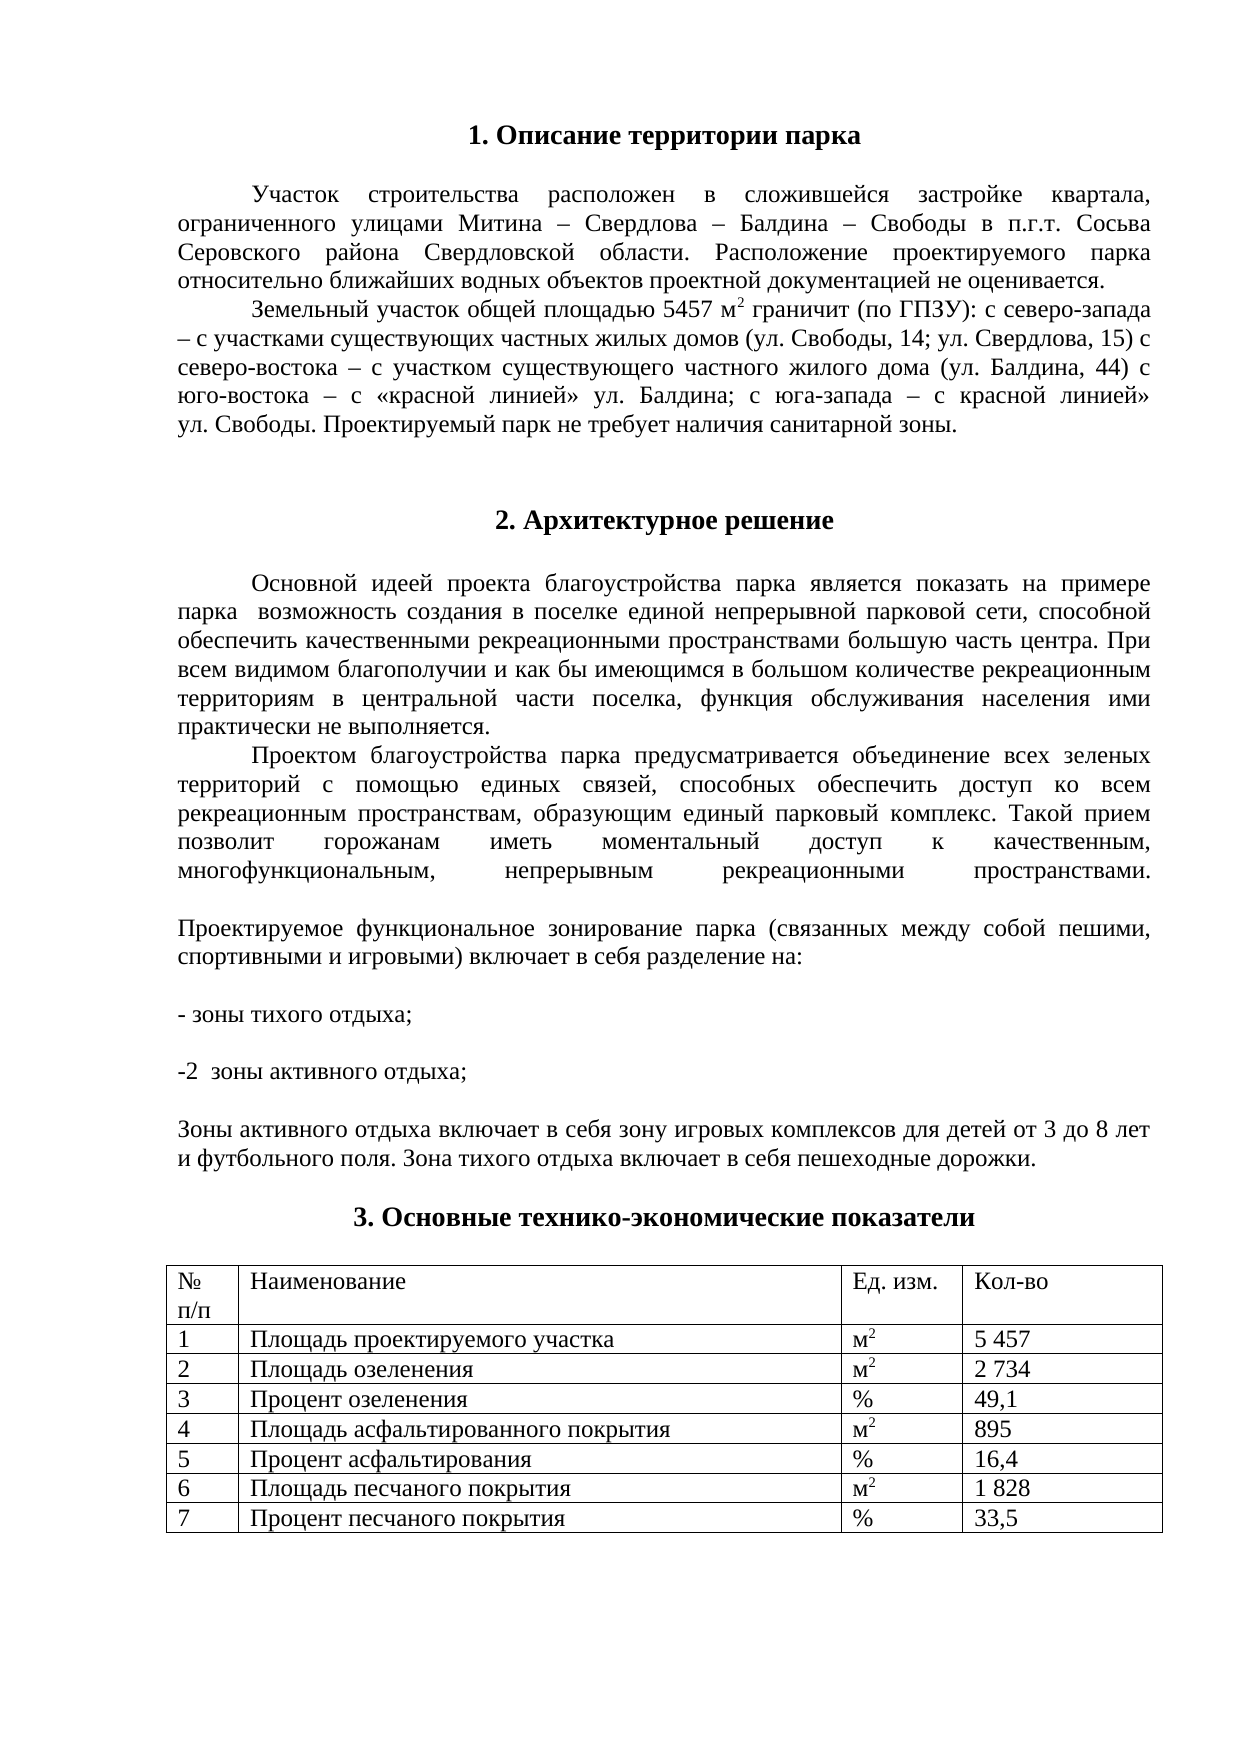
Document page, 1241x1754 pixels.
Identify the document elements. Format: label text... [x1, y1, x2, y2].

table_cell 5 [167, 1444, 238, 1472]
text Участок строительства расположен в сложившейся застройке квартала, ограниченного улицами Митина – Свердлова – Балдина – Свободы в п.г.т. Сосьва Серовского района Свердловской области. Расположение проектируемого парка относительно ближайших водных объектов проектной документацией не оценивается. [177, 179, 1152, 294]
table_cell Площадь озеленения [239, 1354, 841, 1383]
table_cell Площадь проектируемого участка [239, 1325, 841, 1353]
table_cell 3 [167, 1384, 238, 1413]
table_cell 49,1 [963, 1384, 1162, 1413]
text 2. Архитектурное решение [177, 503, 1152, 535]
table_cell 1 [167, 1325, 238, 1353]
table_cell 33,5 [963, 1503, 1162, 1532]
table_header № п/п [167, 1266, 238, 1323]
table_cell % [842, 1503, 962, 1532]
table_header Наименование [239, 1266, 841, 1323]
table_header Кол-во [963, 1266, 1162, 1323]
text - зоны тихого отдыха; [177, 970, 1152, 1028]
text Основной идеей проекта благоустройства парка является показать на примере парка возможность создания в поселке единой непрерывной парковой сети, способной обеспечить качественными рекреационными пространствами большую часть центра. При всем видимом благополучии и как бы имеющимся в большом количестве рекреационным территориям в центральной части поселка, функция обслуживания населения ими практически не выполняется. [177, 568, 1152, 740]
table_cell % [842, 1444, 962, 1472]
text Проектом благоустройства парка предусматривается объединение всех зеленых территорий с помощью единых связей, способных обеспечить доступ ко всем рекреационным пространствам, образующим единый парковый комплекс. Такой прием позволит горожанам иметь моментальный доступ к качественным, многофункциональным, непрерывным рекреационными пространствами. Проектируемое функциональное зонирование парка (связанных между собой пешими, спортивными и игровыми) включает в себя разделение на: [177, 740, 1152, 970]
table_cell Процент асфальтирования [239, 1444, 841, 1472]
table_cell м2 [842, 1354, 962, 1383]
table_cell м2 [842, 1414, 962, 1443]
text -2 зоны активного отдыха; [177, 1028, 1152, 1085]
text 3. Основные технико-экономические показатели [177, 1200, 1152, 1232]
table_cell 16,4 [963, 1444, 1162, 1472]
table_cell 2 734 [963, 1354, 1162, 1383]
text 1. Описание территории парка [177, 118, 1152, 151]
table_cell Площадь песчаного покрытия [239, 1474, 841, 1502]
text Земельный участок общей площадью 5457 м2 граничит (по ГПЗУ): с северо-запада – с участками существующих частных жилых домов (ул. Свободы, 14; ул. Свердлова, 15) с северо-востока – с участком существующего частного жилого дома (ул. Балдина, 44) с юго-востока – с «красной линией» ул. Балдина; с юга-запада – с красной линией» ул. Свободы. Проектируемый парк не требует наличия санитарной зоны. [177, 294, 1152, 438]
table_cell Площадь асфальтированного покрытия [239, 1414, 841, 1443]
table_cell 7 [167, 1503, 238, 1532]
text Зоны активного отдыха включает в себя зону игровых комплексов для детей от 3 до 8 лет и футбольного поля. Зона тихого отдыха включает в себя пешеходные дорожки. [177, 1085, 1152, 1171]
table_cell м2 [842, 1474, 962, 1502]
table_cell Процент озеленения [239, 1384, 841, 1413]
table_cell 6 [167, 1474, 238, 1502]
table_cell 1 828 [963, 1474, 1162, 1502]
table_cell % [842, 1384, 962, 1413]
table_cell 5 457 [963, 1325, 1162, 1353]
table_cell м2 [842, 1325, 962, 1353]
table_cell Процент песчаного покрытия [239, 1503, 841, 1532]
table_cell 4 [167, 1414, 238, 1443]
table_header Ед. изм. [842, 1266, 962, 1323]
table_cell 895 [963, 1414, 1162, 1443]
table_cell 2 [167, 1354, 238, 1383]
